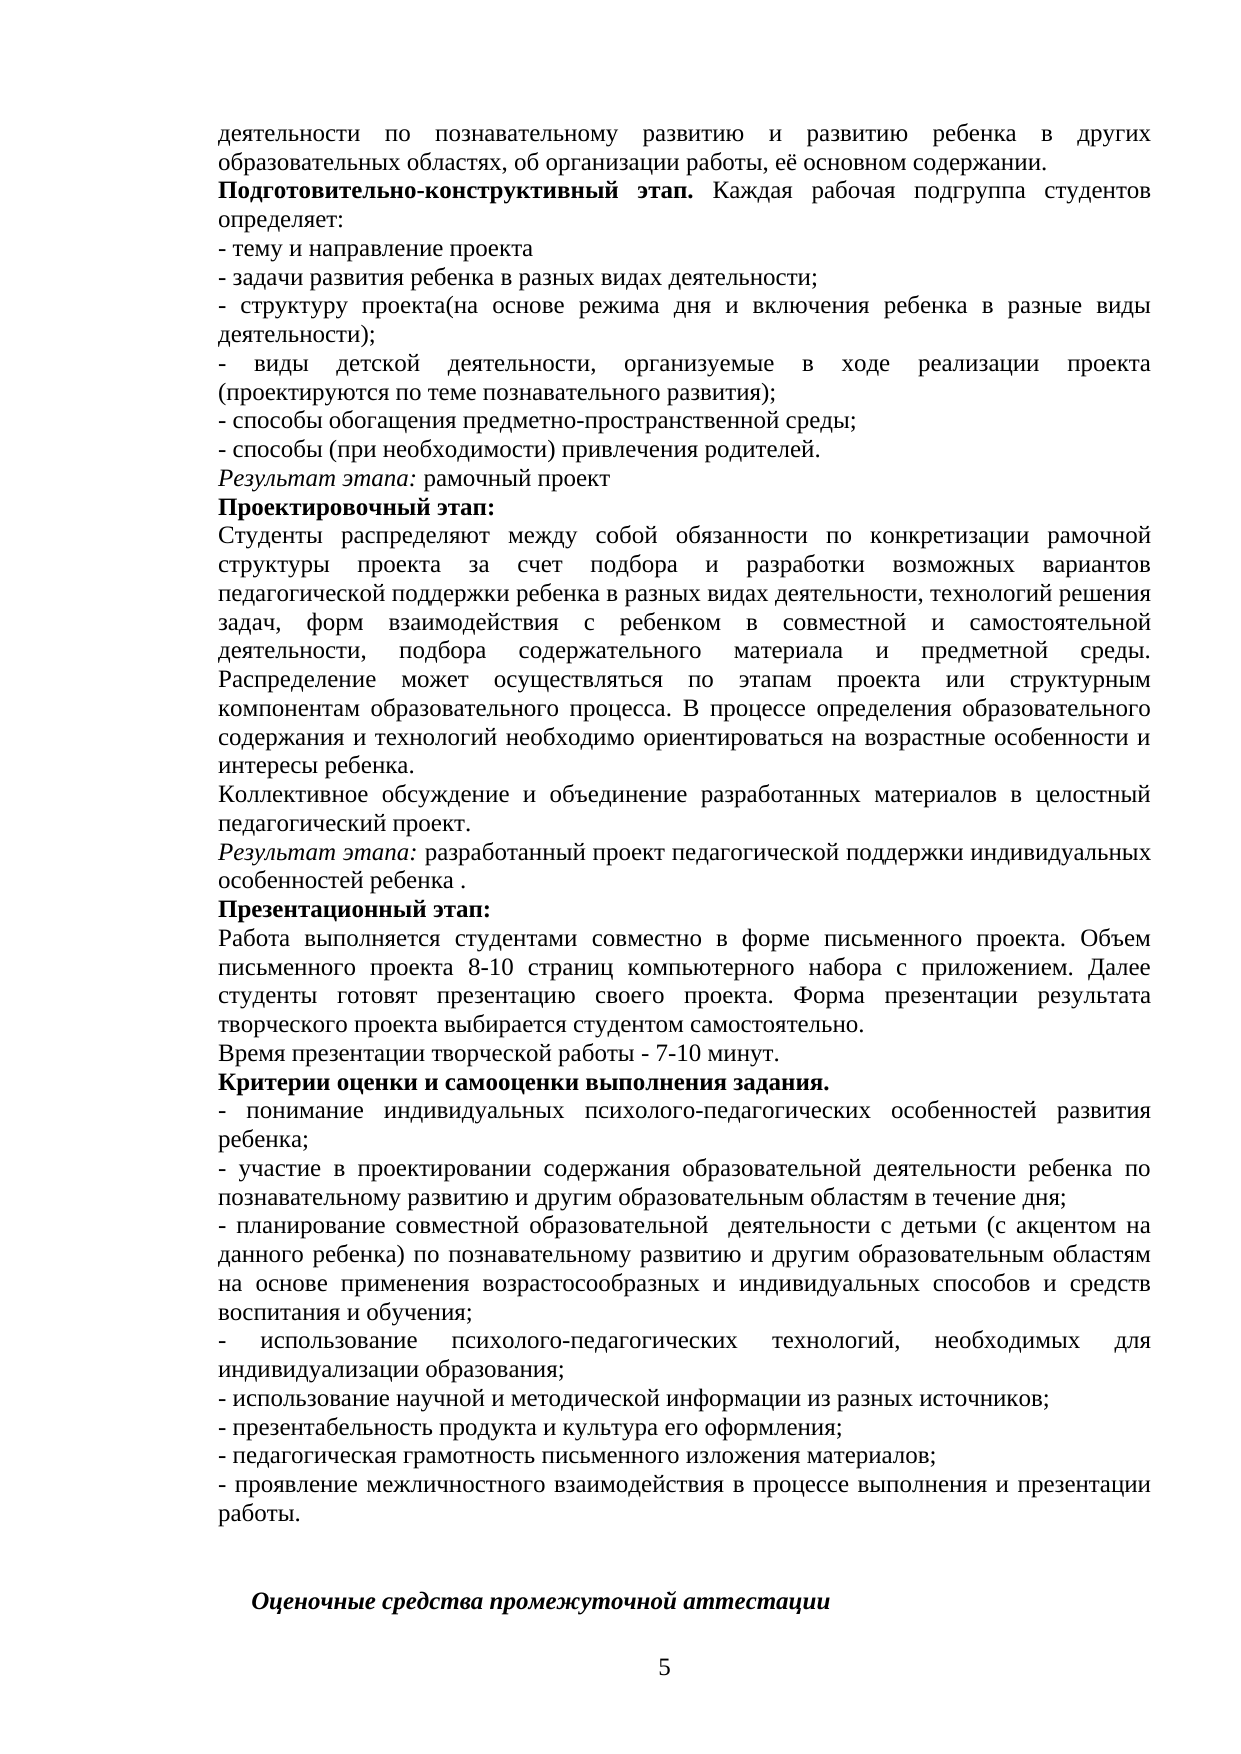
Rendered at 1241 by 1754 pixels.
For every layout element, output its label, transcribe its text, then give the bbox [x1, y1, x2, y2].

text Подготовительно-конструктивный этап. Каждая рабочая подгруппа студентов определяет: [218, 176, 1152, 233]
text Работа выполняется студентами совместно в форме письменного проекта. Объем письменного проекта 8-10 страниц компьютерного набора с приложением. Далее студенты готовят презентацию своего проекта. Форма презентации результата творческого проекта выбирается студентом самостоятельно. [218, 923, 1152, 1038]
text - участие в проектировании содержания образовательной деятельности ребенка по познавательному развитию и другим образовательным областям в течение дня; [218, 1153, 1152, 1211]
text - способы (при необходимости) привлечения родителей. [218, 434, 1152, 463]
text Оценочные средства промежуточной аттестации [207, 1586, 1152, 1615]
text - способы обогащения предметно-пространственной среды; [218, 406, 1152, 434]
text - понимание индивидуальных психолого-педагогических особенностей развития ребенка; [218, 1096, 1152, 1153]
text - планирование совместной образовательной деятельности с детьми (с акцентом на данного ребенка) по познавательному развитию и другим образовательным областям на основе применения возрастосообразных и индивидуальных способов и средств воспитания и обучения; [218, 1211, 1152, 1326]
text Студенты распределяют между собой обязанности по конкретизации рамочной структуры проекта за счет подбора и разработки возможных вариантов педагогической поддержки ребенка в разных видах деятельности, технологий решения задач, форм взаимодействия с ребенком в совместной и самостоятельной деятельности, подбора содержательного материала и предметной среды. Распределение может осуществляться по этапам проекта или структурным компонентам образовательного процесса. В процессе определения образовательного содержания и технологий необходимо ориентироваться на возрастные особенности и интересы ребенка. [218, 521, 1152, 779]
text Результат этапа: разработанный проект педагогической поддержки индивидуальных особенностей ребенка . [218, 837, 1152, 894]
text - структуру проекта(на основе режима дня и включения ребенка в разные виды деятельности); [218, 291, 1152, 348]
text Результат этапа: рамочный проект [218, 463, 1152, 492]
text Коллективное обсуждение и объединение разработанных материалов в целостный педагогический проект. [218, 779, 1152, 837]
text - проявление межличностного взаимодействия в процессе выполнения и презентации работы. [218, 1469, 1152, 1527]
text - использование психолого-педагогических технологий, необходимых для индивидуализации образования; [218, 1326, 1152, 1383]
text - педагогическая грамотность письменного изложения материалов; [218, 1441, 1152, 1469]
text - презентабельность продукта и культура его оформления; [218, 1412, 1152, 1441]
text Проектировочный этап: [218, 492, 1152, 521]
text - использование научной и методической информации из разных источников; [218, 1383, 1152, 1412]
text Время презентации творческой работы - 7-10 минут. [218, 1038, 1152, 1067]
text - виды детской деятельности, организуемые в ходе реализации проекта (проектируются по теме познавательного развития); [218, 348, 1152, 406]
text Критерии оценки и самооценки выполнения задания. [218, 1067, 1152, 1096]
text Презентационный этап: [218, 894, 1152, 923]
text - задачи развития ребенка в разных видах деятельности; [218, 262, 1152, 291]
text - тему и направление проекта [218, 233, 1152, 262]
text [218, 118, 1152, 176]
